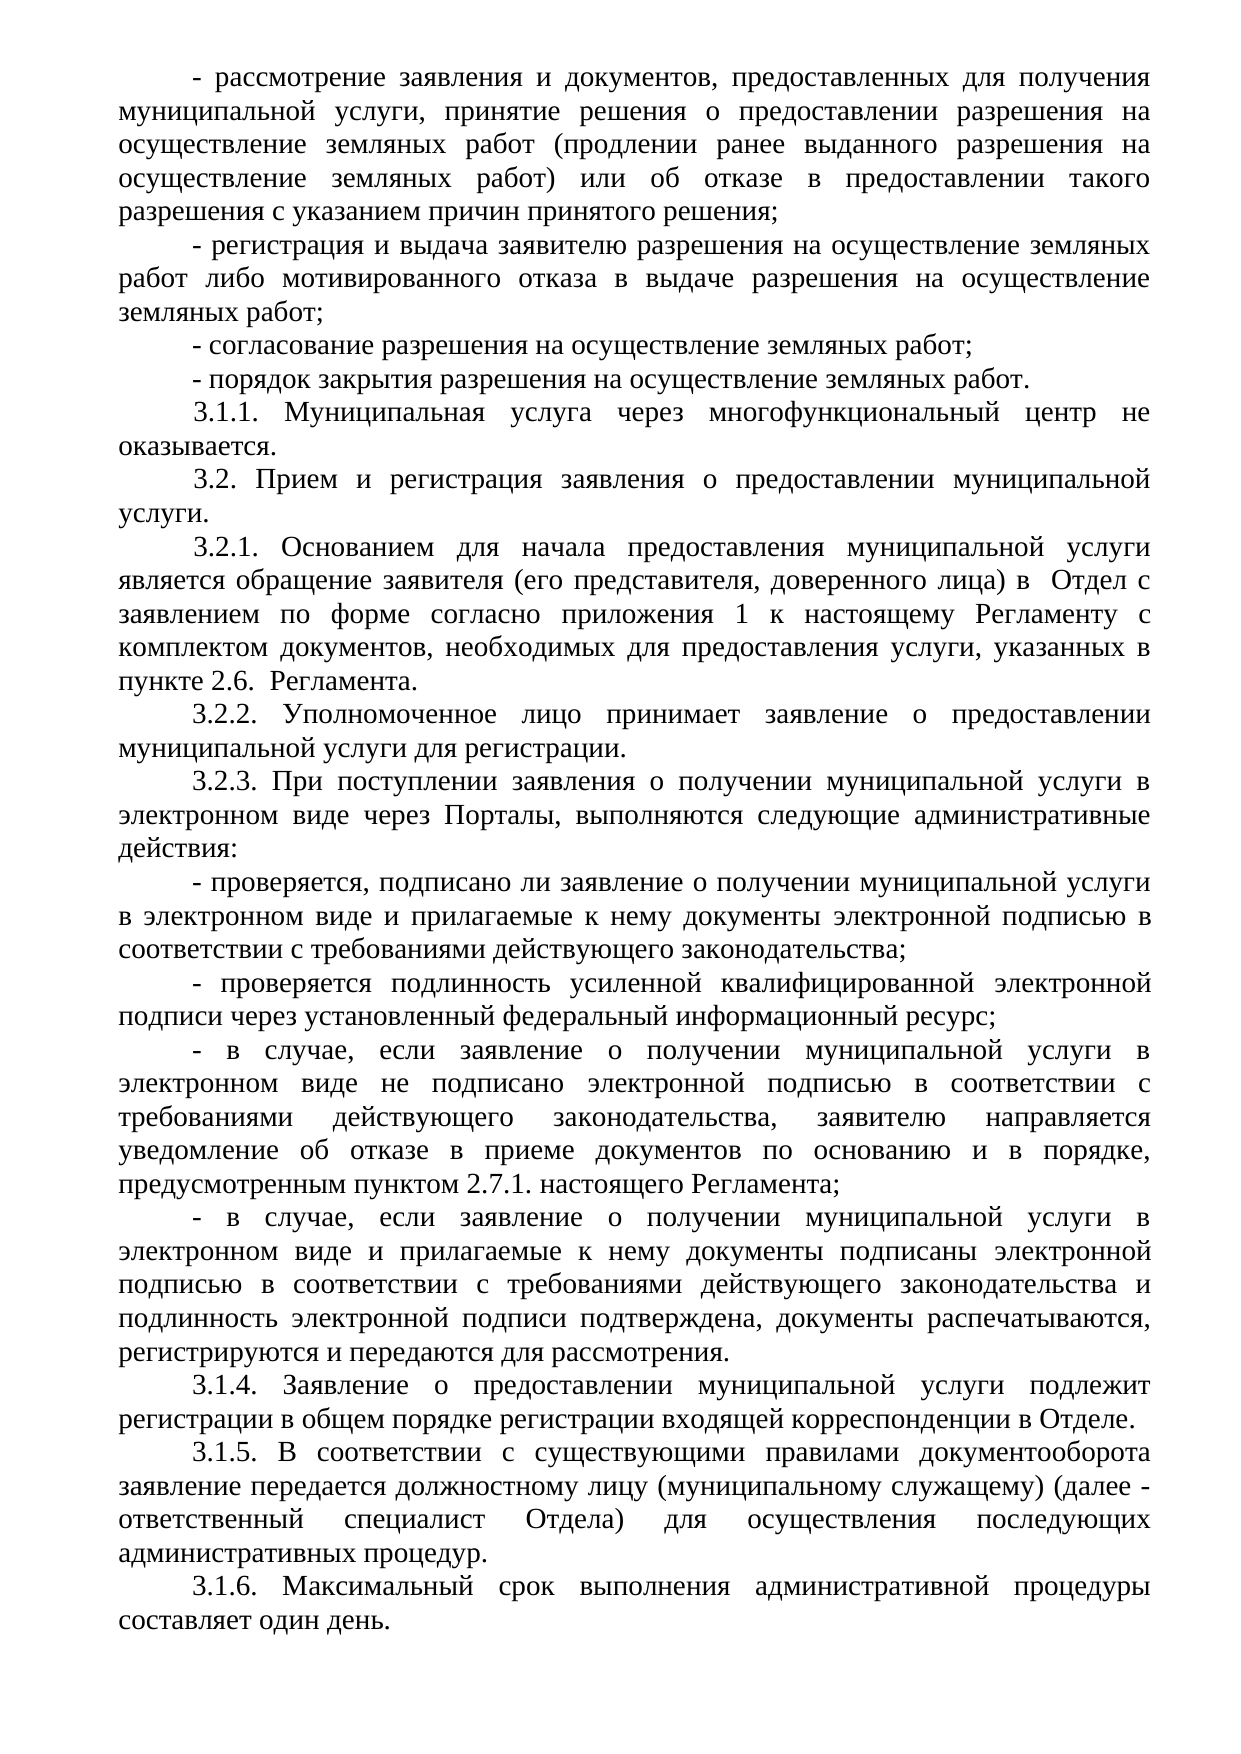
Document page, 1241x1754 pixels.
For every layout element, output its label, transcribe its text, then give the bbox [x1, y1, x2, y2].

text 3.2.1. Основанием для начала предоставления муниципальной услуги является обращение заявителя (его представителя, доверенного лица) в Отдел с заявлением по форме согласно приложения 1 к настоящему Регламенту с комплектом документов, необходимых для предоставления услуги, указанных в пункте 2.6. Регламента. [118, 529, 1152, 696]
text - согласование разрешения на осуществление земляных работ; [118, 327, 1152, 361]
text 3.2.2. Уполномоченное лицо принимает заявление о предоставлении муниципальной услуги для регистрации. [118, 696, 1152, 763]
text - проверяется подлинность усиленной квалифицированной электронной подписи через установленный федеральный информационный ресурс; [118, 965, 1152, 1032]
text 3.1.4. Заявление о предоставлении муниципальной услуги подлежит регистрации в общем порядке регистрации входящей корреспонденции в Отделе. [118, 1367, 1152, 1434]
text 3.1.1. Муниципальная услуга через многофункциональный центр не оказывается. [118, 394, 1152, 462]
text - в случае, если заявление о получении муниципальной услуги в электронном виде не подписано электронной подписью в соответствии с требованиями действующего законодательства, заявителю направляется уведомление об отказе в приеме документов по основанию и в порядке, предусмотренным пунктом 2.7.1. настоящего Регламента; [118, 1032, 1152, 1199]
text - регистрация и выдача заявителю разрешения на осуществление земляных работ либо мотивированного отказа в выдаче разрешения на осуществление земляных работ; [118, 227, 1152, 327]
text - проверяется, подписано ли заявление о получении муниципальной услуги в электронном виде и прилагаемые к нему документы электронной подписью в соответствии с требованиями действующего законодательства; [118, 864, 1152, 965]
text - рассмотрение заявления и документов, предоставленных для получения муниципальной услуги, принятие решения о предоставлении разрешения на осуществление земляных работ (продлении ранее выданного разрешения на осуществление земляных работ) или об отказе в предоставлении такого разрешения с указанием причин принятого решения; [118, 59, 1152, 227]
text 3.2. Прием и регистрация заявления о предоставлении муниципальной услуги. [118, 462, 1152, 529]
text 3.2.3. При поступлении заявления о получении муниципальной услуги в электронном виде через Порталы, выполняются следующие административные действия: [118, 763, 1152, 864]
text 3.1.6. Максимальный срок выполнения административной процедуры составляет один день. [118, 1568, 1152, 1636]
text - порядок закрытия разрешения на осуществление земляных работ. [118, 361, 1152, 394]
text 3.1.5. В соответствии с существующими правилами документооборота заявление передается должностному лицу (муниципальному служащему) (далее - ответственный специалист Отдела) для осуществления последующих административных процедур. [118, 1434, 1152, 1568]
text - в случае, если заявление о получении муниципальной услуги в электронном виде и прилагаемые к нему документы подписаны электронной подписью в соответствии с требованиями действующего законодательства и подлинность электронной подписи подтверждена, документы распечатываются, регистрируются и передаются для рассмотрения. [118, 1199, 1152, 1367]
